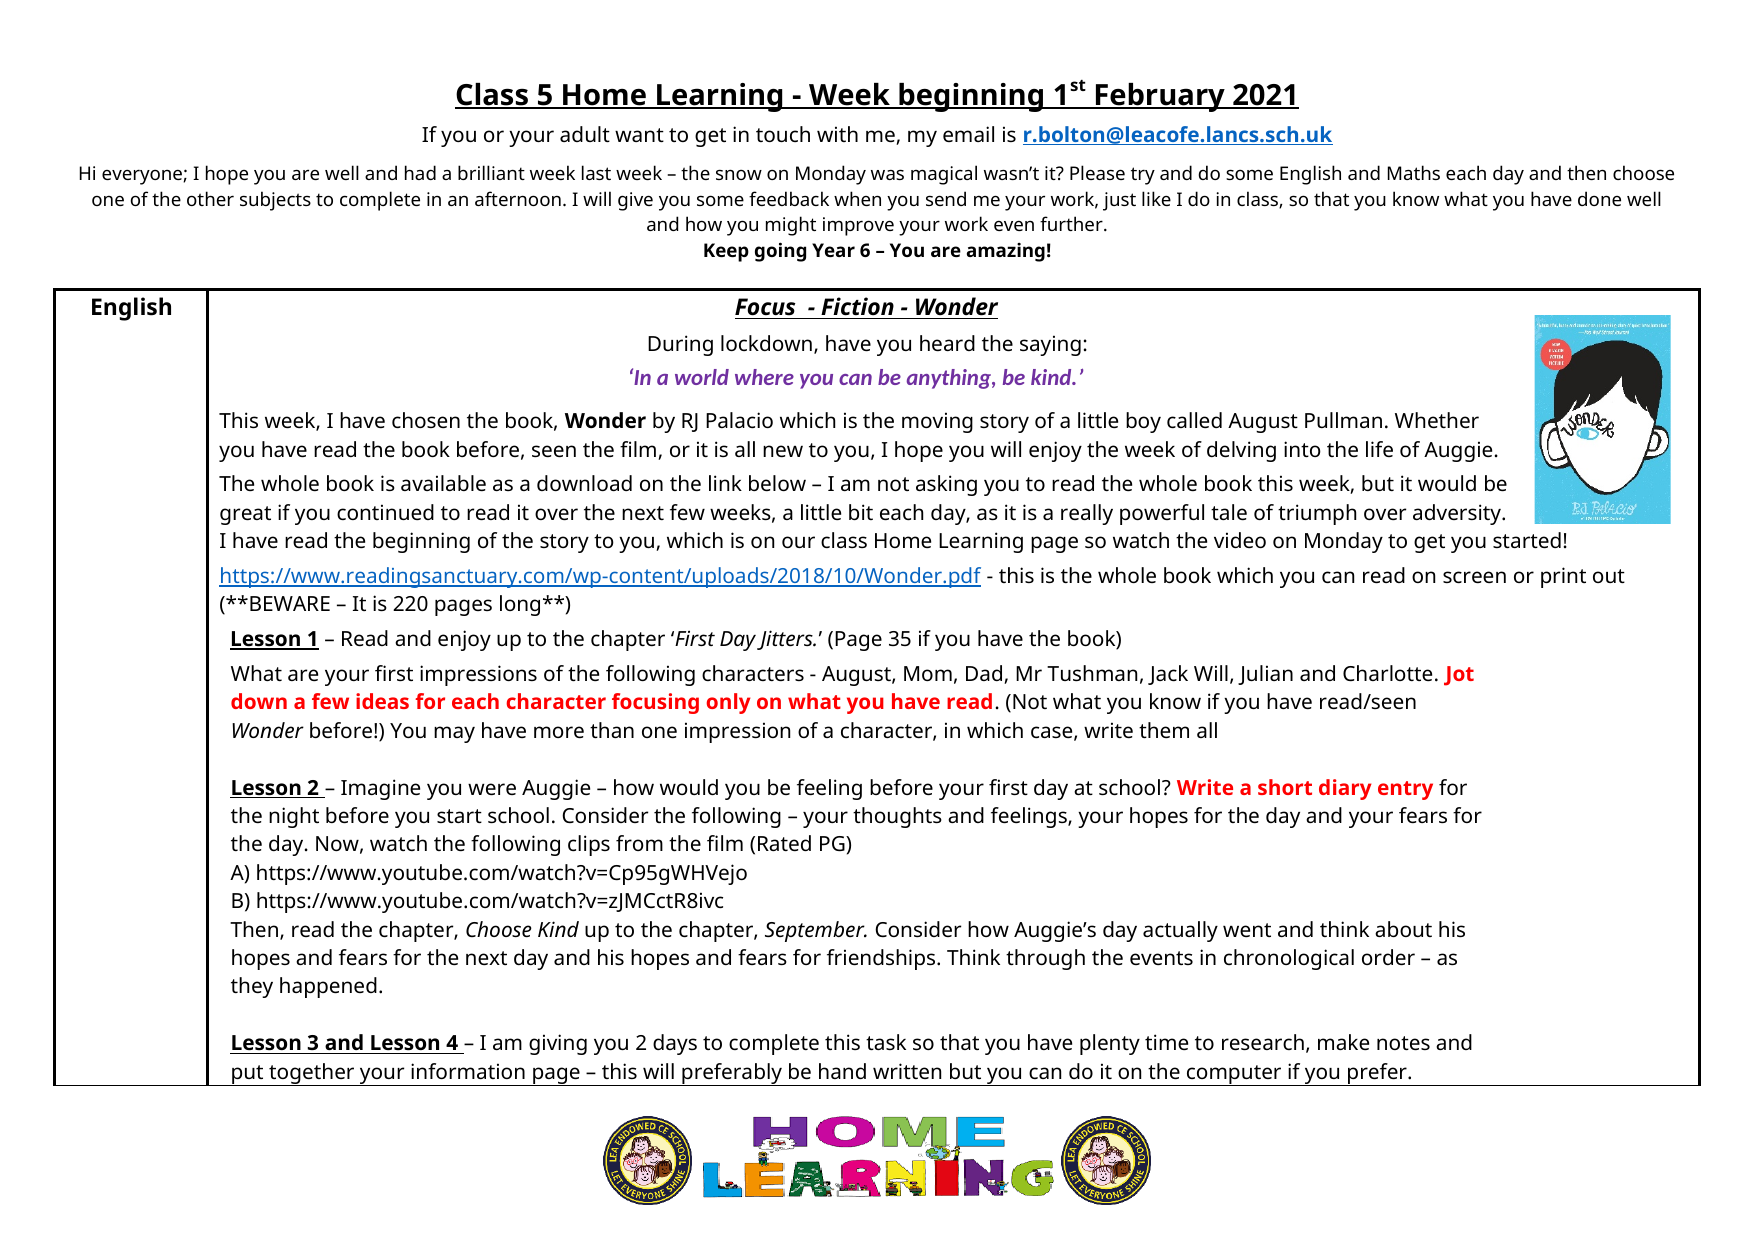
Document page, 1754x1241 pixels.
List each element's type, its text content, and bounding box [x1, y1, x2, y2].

text Hi everyone; I hope you are well and had a brilliant week last week – the snow on Monday was magical wasn’t it? Please try and do some English and Maths each day and then choose one of the other subjects to complete in an afternoon. I will give you some feedback when you send me your work, just like I do in class, so that you know what you have done well and how you might improve your work even further. [75, 161, 1679, 237]
table_header English [56, 291, 206, 1085]
text Keep going Year 6 – You are amazing! [75, 237, 1679, 263]
picture [603, 1092, 1151, 1209]
picture [1533, 315, 1670, 522]
